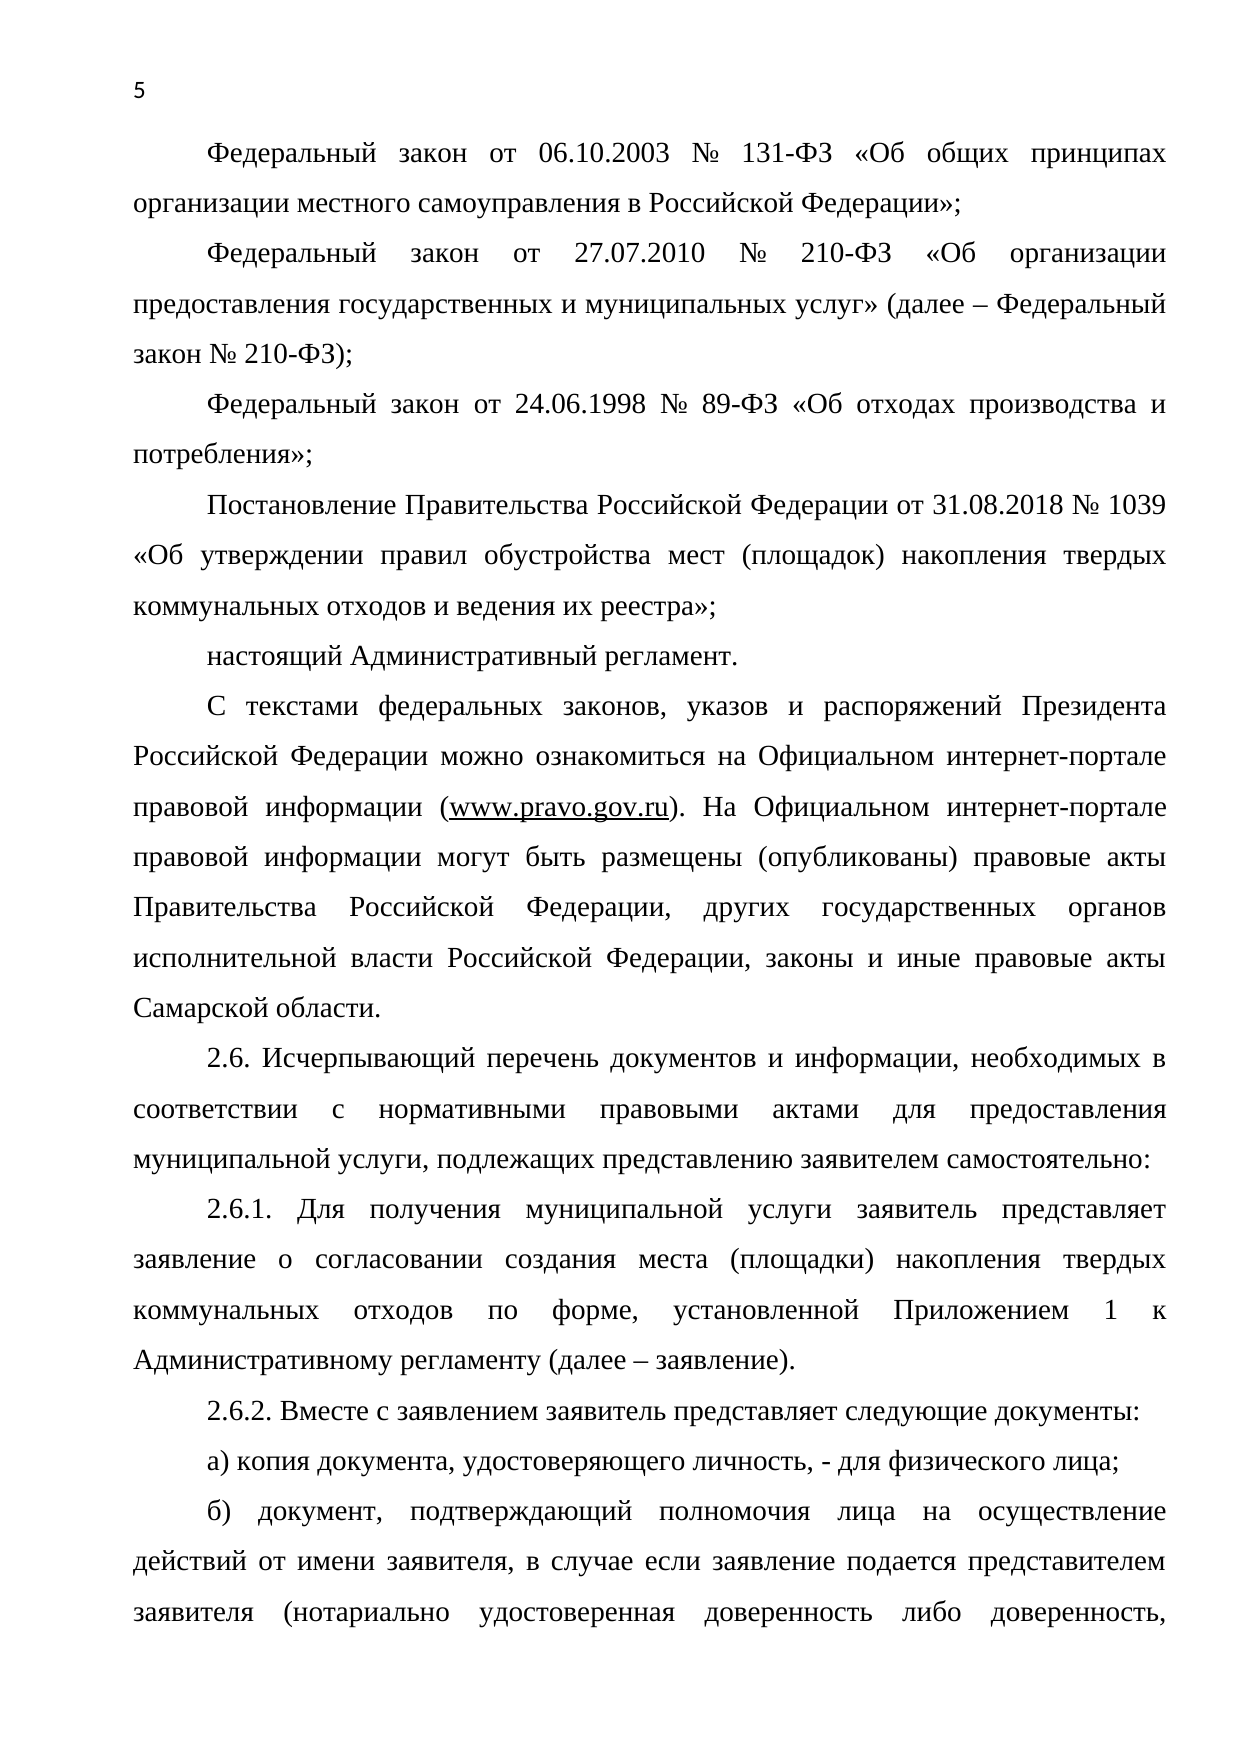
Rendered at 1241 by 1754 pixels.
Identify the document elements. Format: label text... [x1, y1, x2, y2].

text а) копия документа, удостоверяющего личность, - для физического лица; [133, 1443, 1167, 1476]
text Федеральный закон от 06.10.2003 № 131-ФЗ «Об общих принципах организации местного самоуправления в Российской Федерации»; [133, 135, 1167, 219]
text С текстами федеральных законов, указов и распоряжений Президента Российской Федерации можно ознакомиться на Официальном интернет-портале правовой информации (www.pravo.gov.ru). На Официальном интернет-портале правовой информации могут быть размещены (опубликованы) правовые акты Правительства Российской Федерации, других государственных органов исполнительной власти Российской Федерации, законы и иные правовые акты Самарской области. [133, 688, 1167, 1024]
text Федеральный закон от 24.06.1998 № 89-ФЗ «Об отходах производства и потребления»; [133, 386, 1167, 470]
text настоящий Административный регламент. [133, 638, 1167, 671]
text Федеральный закон от 27.07.2010 № 210-ФЗ «Об организации предоставления государственных и муниципальных услуг» (далее – Федеральный закон № 210-ФЗ); [133, 235, 1167, 369]
text 2.6.1. Для получения муниципальной услуги заявитель представляет заявление о согласовании создания места (площадки) накопления твердых коммунальных отходов по форме, установленной Приложением 1 к Административному регламенту (далее – заявление). [133, 1191, 1167, 1376]
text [133, 1493, 1167, 1627]
text 2.6.2. Вместе с заявлением заявитель представляет следующие документы: [133, 1393, 1167, 1426]
text Постановление Правительства Российской Федерации от 31.08.2018 № 1039 «Об утверждении правил обустройства мест (площадок) накопления твердых коммунальных отходов и ведения их реестра»; [133, 487, 1167, 621]
text 2.6. Исчерпывающий перечень документов и информации, необходимых в соответствии с нормативными правовыми актами для предоставления муниципальной услуги, подлежащих представлению заявителем самостоятельно: [133, 1040, 1167, 1174]
